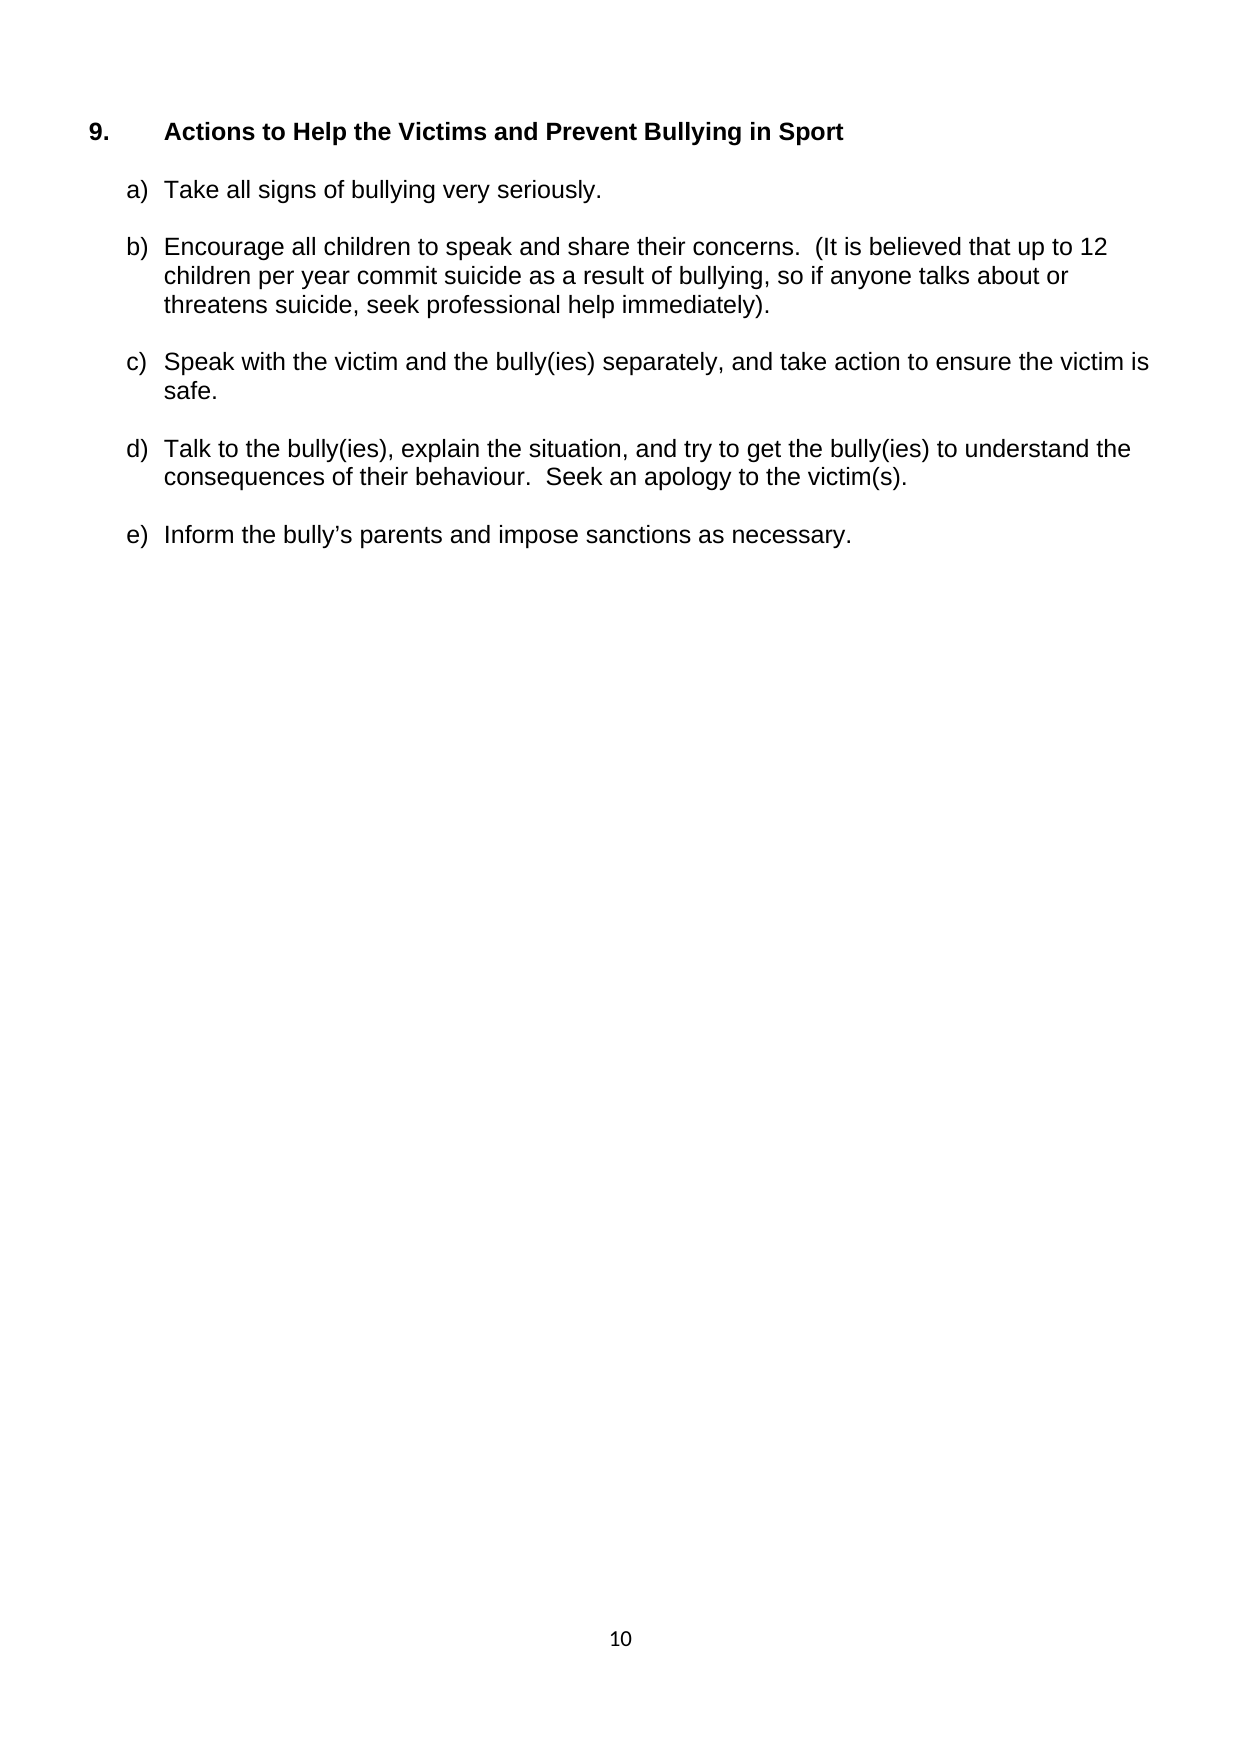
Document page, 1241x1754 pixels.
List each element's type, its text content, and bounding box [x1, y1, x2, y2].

list Speak with the victim and the bully(ies) separately, and take action to ensure the victim is safe. [126, 347, 1152, 405]
list Take all signs of bullying very seriously. [126, 175, 1152, 204]
list Inform the bully’s parents and impose sanctions as necessary. [126, 520, 1152, 549]
list Talk to the bully(ies), explain the situation, and try to get the bully(ies) to understand the consequences of their behaviour. Seek an apology to the victim(s). [126, 434, 1152, 491]
list Encourage all children to speak and share their concerns. (It is believed that up to 12 children per year commit suicide as a result of bullying, so if anyone talks about or threatens suicide, seek professional help immediately). [126, 232, 1152, 319]
list Actions to Help the Victims and Prevent Bullying in Sport [89, 117, 1152, 146]
